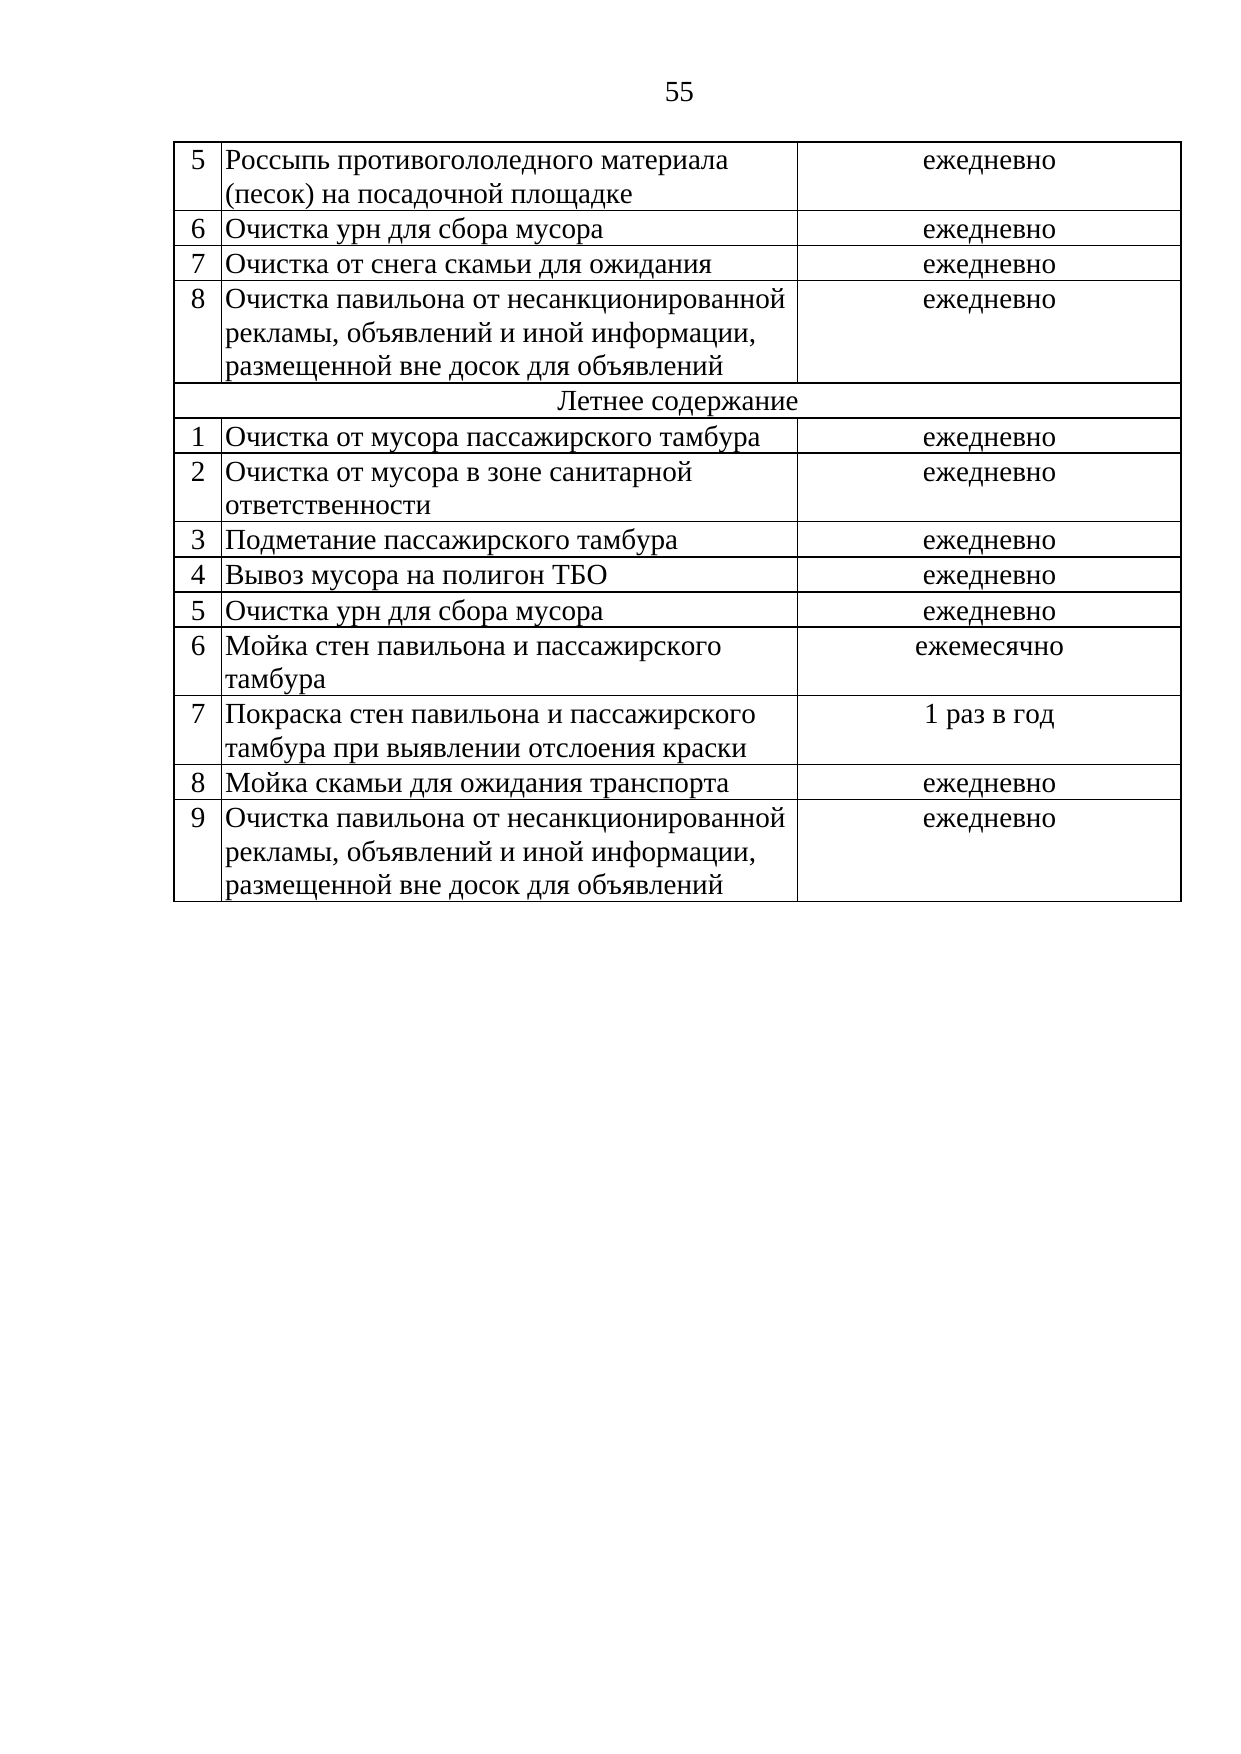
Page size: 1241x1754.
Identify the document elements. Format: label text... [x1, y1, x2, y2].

table_cell 4 [175, 558, 221, 591]
table_cell 1 [175, 419, 221, 452]
table_cell 1 раз в год [798, 696, 1180, 763]
table_cell 3 [175, 522, 221, 556]
table_cell 6 [175, 211, 221, 245]
table_cell Очистка от мусора в зоне санитарной ответственности [222, 454, 797, 521]
table_cell ежедневно [798, 522, 1180, 556]
table_cell Мойка скамьи для ожидания транспорта [222, 765, 797, 798]
table_cell ежедневно [798, 454, 1180, 521]
table_cell ежедневно [798, 143, 1180, 209]
table_cell ежемесячно [798, 628, 1180, 695]
table_cell 7 [175, 696, 221, 763]
table_cell Очистка от мусора пассажирского тамбура [222, 419, 797, 452]
table_cell Очистка павильона от несанкционированной рекламы, объявлений и иной информации, размещенной вне досок для объявлений [222, 281, 797, 382]
table_cell Очистка от снега скамьи для ожидания [222, 246, 797, 280]
table_cell ежедневно [798, 558, 1180, 591]
table_cell Россыпь противогололедного материала (песок) на посадочной площадке [222, 143, 797, 209]
table_cell Летнее содержание [175, 384, 1180, 417]
table_cell ежедневно [798, 800, 1180, 901]
table_cell 5 [175, 593, 221, 626]
table_cell Вывоз мусора на полигон ТБО [222, 558, 797, 591]
table_cell ежедневно [798, 593, 1180, 626]
table_cell Очистка павильона от несанкционированной рекламы, объявлений и иной информации, размещенной вне досок для объявлений [222, 800, 797, 901]
table_cell ежедневно [798, 281, 1180, 382]
table_cell Мойка стен павильона и пассажирского тамбура [222, 628, 797, 695]
table_cell ежедневно [798, 211, 1180, 245]
table_cell 6 [175, 628, 221, 695]
table_cell Подметание пассажирского тамбура [222, 522, 797, 556]
table_cell 8 [175, 765, 221, 798]
table_cell Покраска стен павильона и пассажирского тамбура при выявлении отслоения краски [222, 696, 797, 763]
table_cell 5 [175, 143, 221, 209]
table_cell 7 [175, 246, 221, 280]
table_cell Очистка урн для сбора мусора [222, 593, 797, 626]
table_cell ежедневно [798, 246, 1180, 280]
table_cell 2 [175, 454, 221, 521]
table_cell ежедневно [798, 419, 1180, 452]
table_cell ежедневно [798, 765, 1180, 798]
table_cell 8 [175, 281, 221, 382]
table_cell 9 [175, 800, 221, 901]
table_cell Очистка урн для сбора мусора [222, 211, 797, 245]
